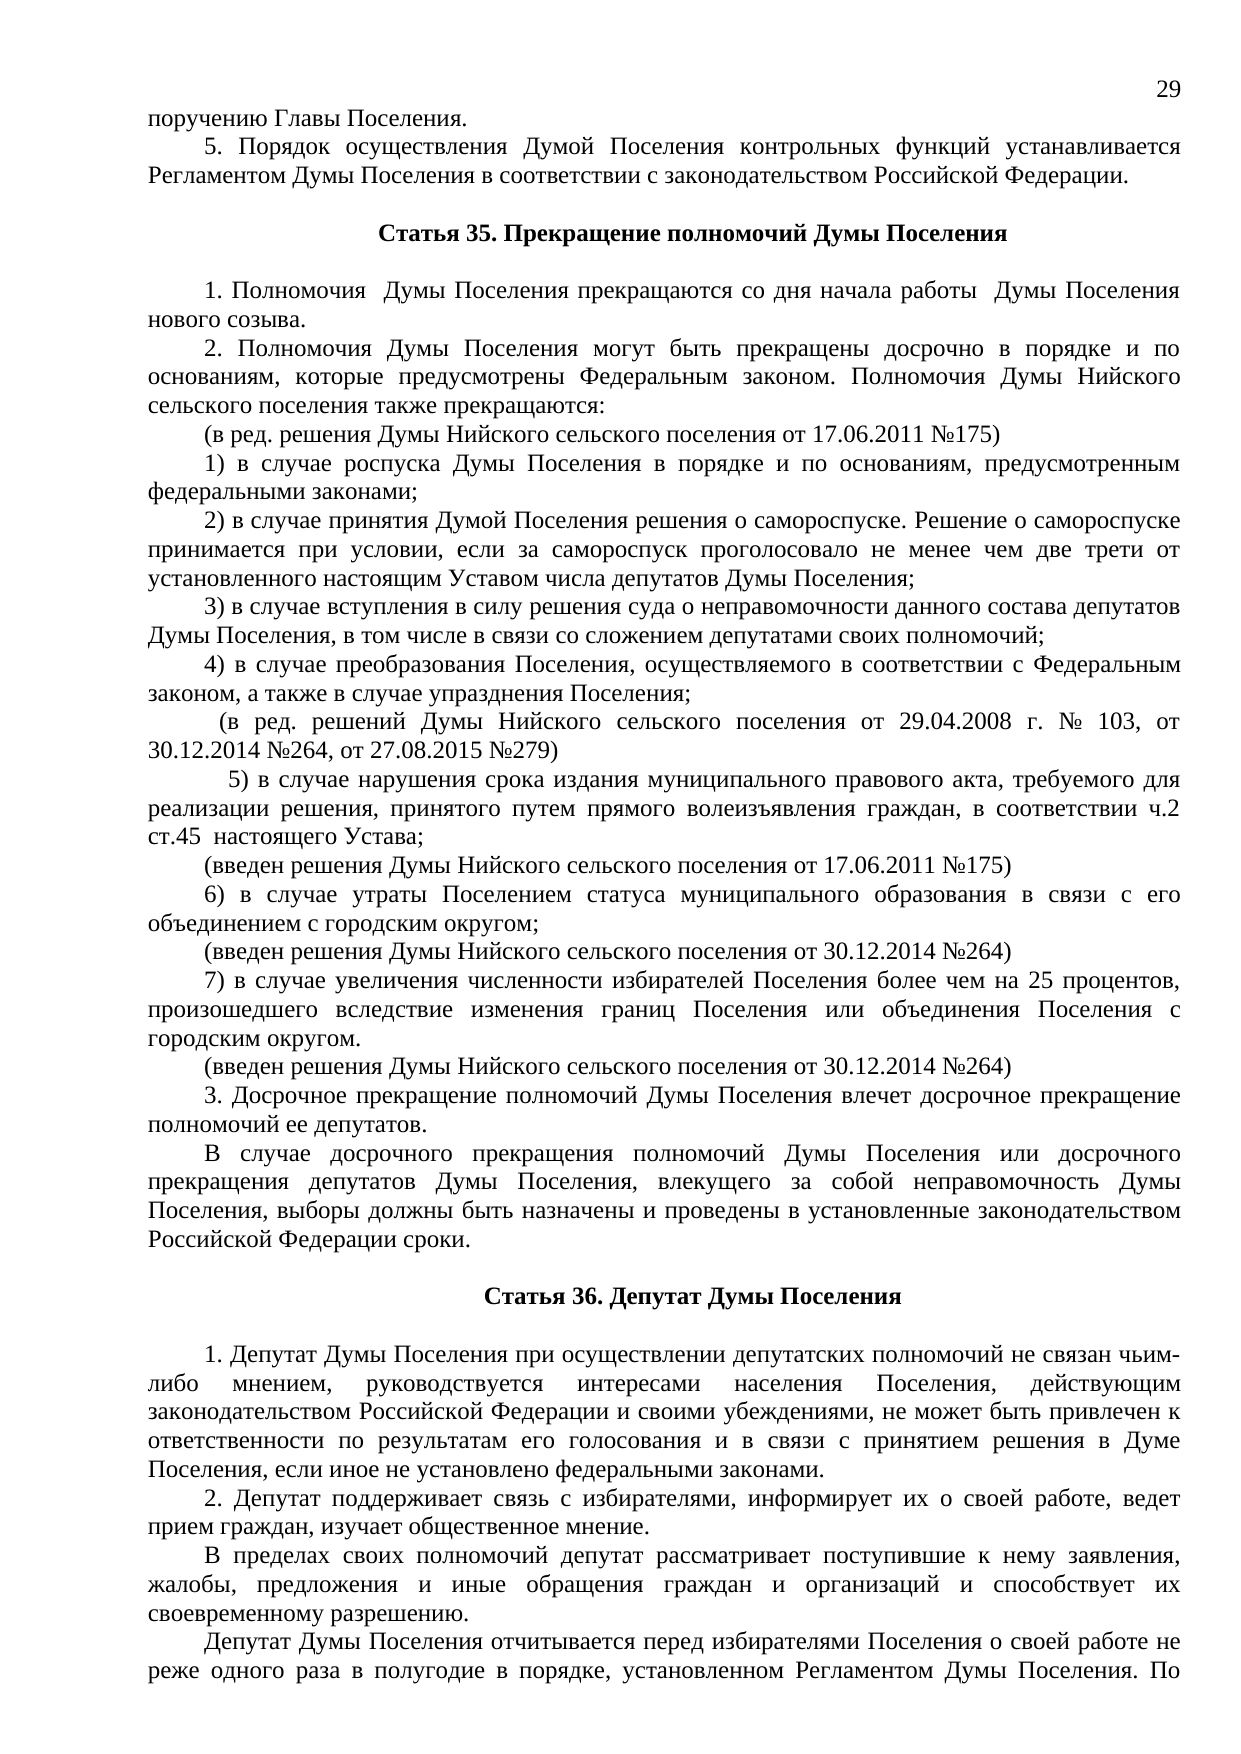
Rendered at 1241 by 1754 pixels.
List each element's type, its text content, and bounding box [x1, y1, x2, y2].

text (введен решения Думы Нийского сельского поселения от 30.12.2014 №264) [148, 1051, 1182, 1080]
text В случае досрочного прекращения полномочий Думы Поселения или досрочного прекращения депутатов Думы Поселения, влекущего за собой неправомочность Думы Поселения, выборы должны быть назначены и проведены в установленные законодательством Российской Федерации сроки. [148, 1138, 1182, 1253]
text 2. Депутат поддерживает связь с избирателями, информирует их о своей работе, ведет прием граждан, изучает общественное мнение. [148, 1483, 1182, 1540]
text Статья 36. Депутат Думы Поселения [148, 1281, 1182, 1310]
text 5. Порядок осуществления Думой Поселения контрольных функций устанавливается Регламентом Думы Поселения в соответствии с законодательством Российской Федерации. [148, 131, 1182, 189]
text (в ред. решений Думы Нийского сельского поселения от 29.04.2008 г. № 103, от 30.12.2014 №264, от 27.08.2015 №279) [148, 706, 1182, 764]
text (введен решения Думы Нийского сельского поселения от 17.06.2011 №175) [148, 850, 1182, 879]
text (в ред. решения Думы Нийского сельского поселения от 17.06.2011 №175) [148, 419, 1182, 448]
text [148, 103, 1181, 131]
text 4) в случае преобразования Поселения, осуществляемого в соответствии с Федеральным законом, а также в случае упразднения Поселения; [148, 649, 1182, 706]
text 7) в случае увеличения численности избирателей Поселения более чем на 25 процентов, произошедшего вследствие изменения границ Поселения или объединения Поселения с городским округом. [148, 965, 1182, 1051]
text 1) в случае роспуска Думы Поселения в порядке и по основаниям, предусмотренным федеральными законами; [148, 448, 1182, 505]
text В пределах своих полномочий депутат рассматривает поступившие к нему заявления, жалобы, предложения и иные обращения граждан и организаций и способствует их своевременному разрешению. [148, 1540, 1182, 1626]
text 3. Досрочное прекращение полномочий Думы Поселения влечет досрочное прекращение полномочий ее депутатов. [148, 1080, 1182, 1138]
text Статья 35. Прекращение полномочий Думы Поселения [148, 218, 1182, 246]
text 5) в случае нарушения срока издания муниципального правового акта, требуемого для реализации решения, принятого путем прямого волеизъявления граждан, в соответствии ч.2 ст.45 настоящего Устава; [148, 764, 1182, 850]
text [148, 1626, 1182, 1684]
text 3) в случае вступления в силу решения суда о неправомочности данного состава депутатов Думы Поселения, в том числе в связи со сложением депутатами своих полномочий; [148, 591, 1182, 649]
text 1. Депутат Думы Поселения при осуществлении депутатских полномочий не связан чьим-либо мнением, руководствуется интересами населения Поселения, действующим законодательством Российской Федерации и своими убеждениями, не может быть привлечен к ответственности по результатам его голосования и в связи с принятием решения в Думе Поселения, если иное не установлено федеральными законами. [148, 1339, 1182, 1483]
text 6) в случае утраты Поселением статуса муниципального образования в связи с его объединением с городским округом; [148, 879, 1182, 936]
text 2. Полномочия Думы Поселения могут быть прекращены досрочно в порядке и по основаниям, которые предусмотрены Федеральным законом. Полномочия Думы Нийского сельского поселения также прекращаются: [148, 333, 1182, 419]
text 2) в случае принятия Думой Поселения решения о самороспуске. Решение о самороспуске принимается при условии, если за самороспуск проголосовало не менее чем две трети от установленного настоящим Уставом числа депутатов Думы Поселения; [148, 505, 1182, 591]
text (введен решения Думы Нийского сельского поселения от 30.12.2014 №264) [148, 936, 1182, 965]
text 1. Полномочия Думы Поселения прекращаются со дня начала работы Думы Поселения нового созыва. [148, 275, 1182, 333]
